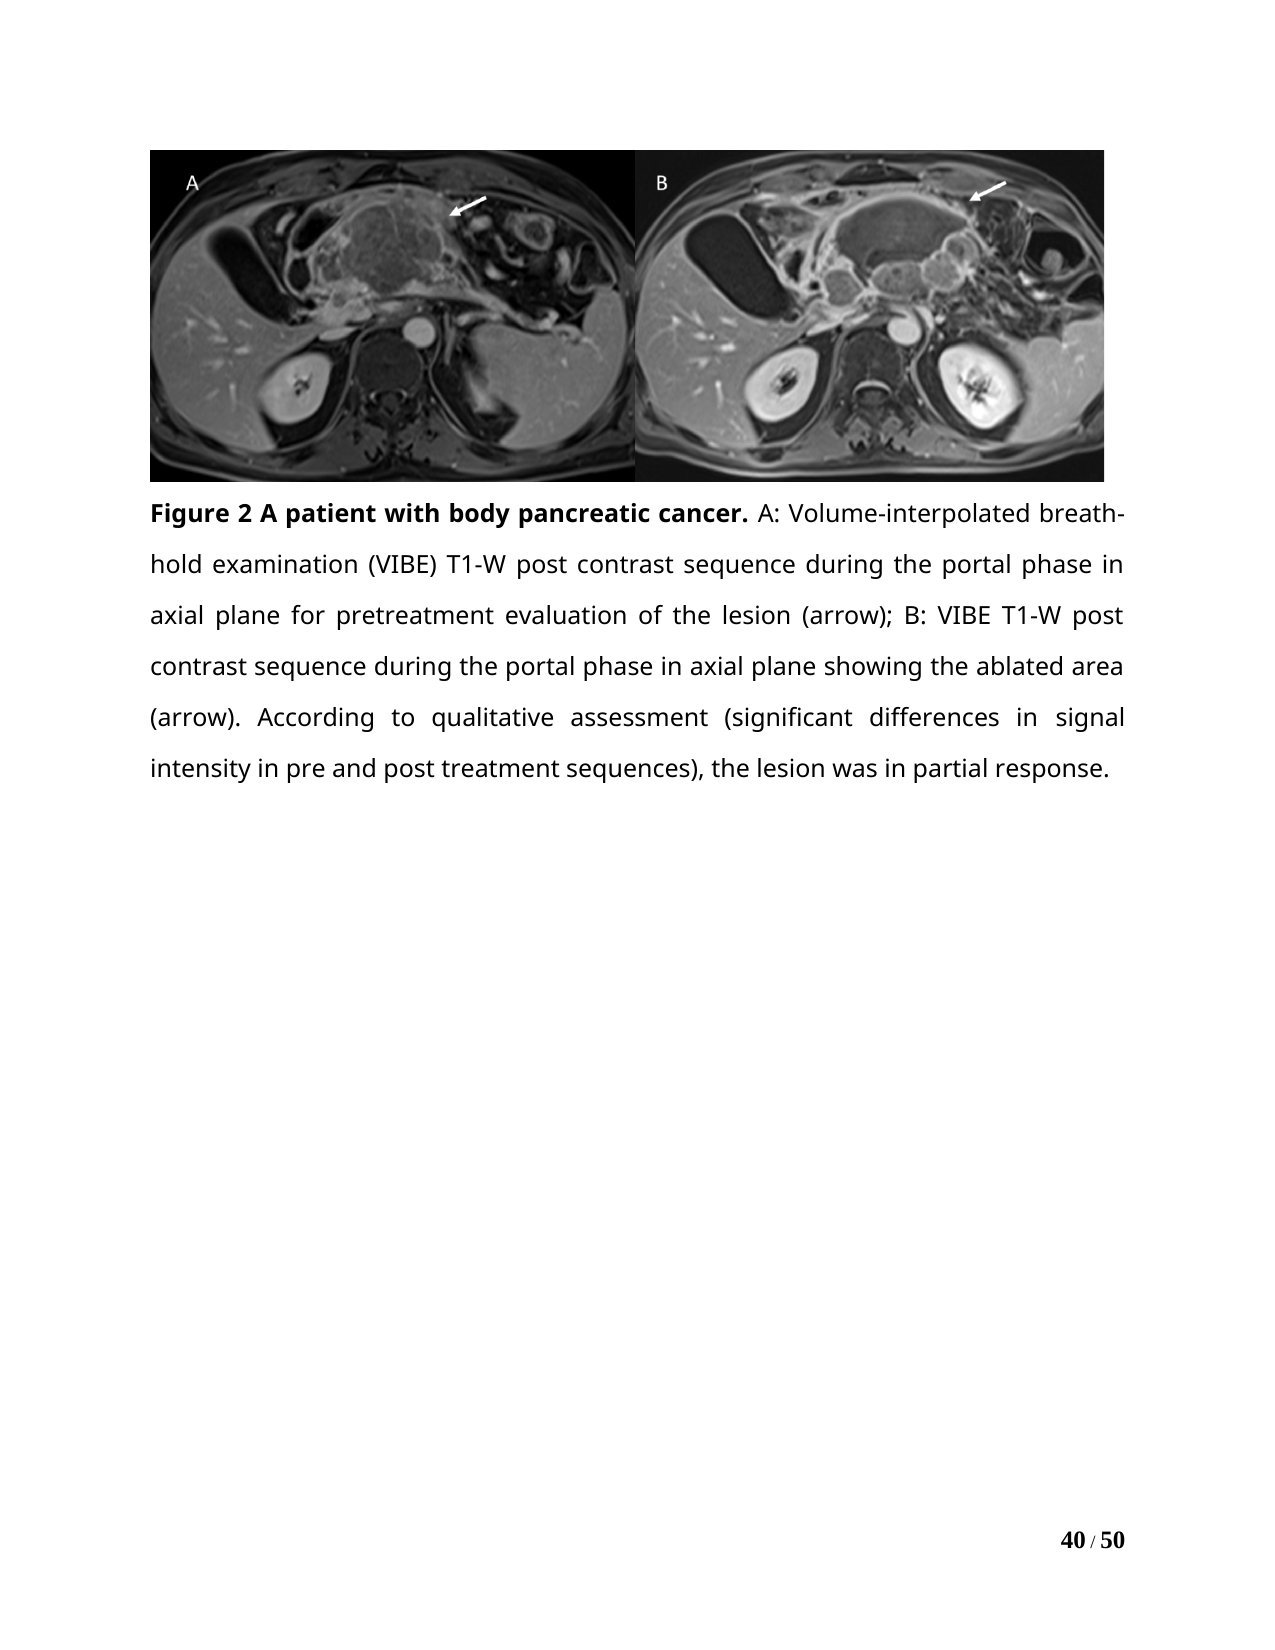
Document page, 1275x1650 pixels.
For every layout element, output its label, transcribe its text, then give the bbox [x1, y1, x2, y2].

picture [150, 150, 1105, 482]
text Figure 2 A patient with body pancreatic cancer. A: Volume-interpolated breath-hold examination (VIBE) T1-W post contrast sequence during the portal phase in axial plane for pretreatment evaluation of the lesion (arrow); B: VIBE T1-W post contrast sequence during the portal phase in axial plane showing the ablated area (arrow). According to qualitative assessment (significant differences in signal intensity in pre and post treatment sequences), the lesion was in partial response. [150, 496, 1125, 785]
